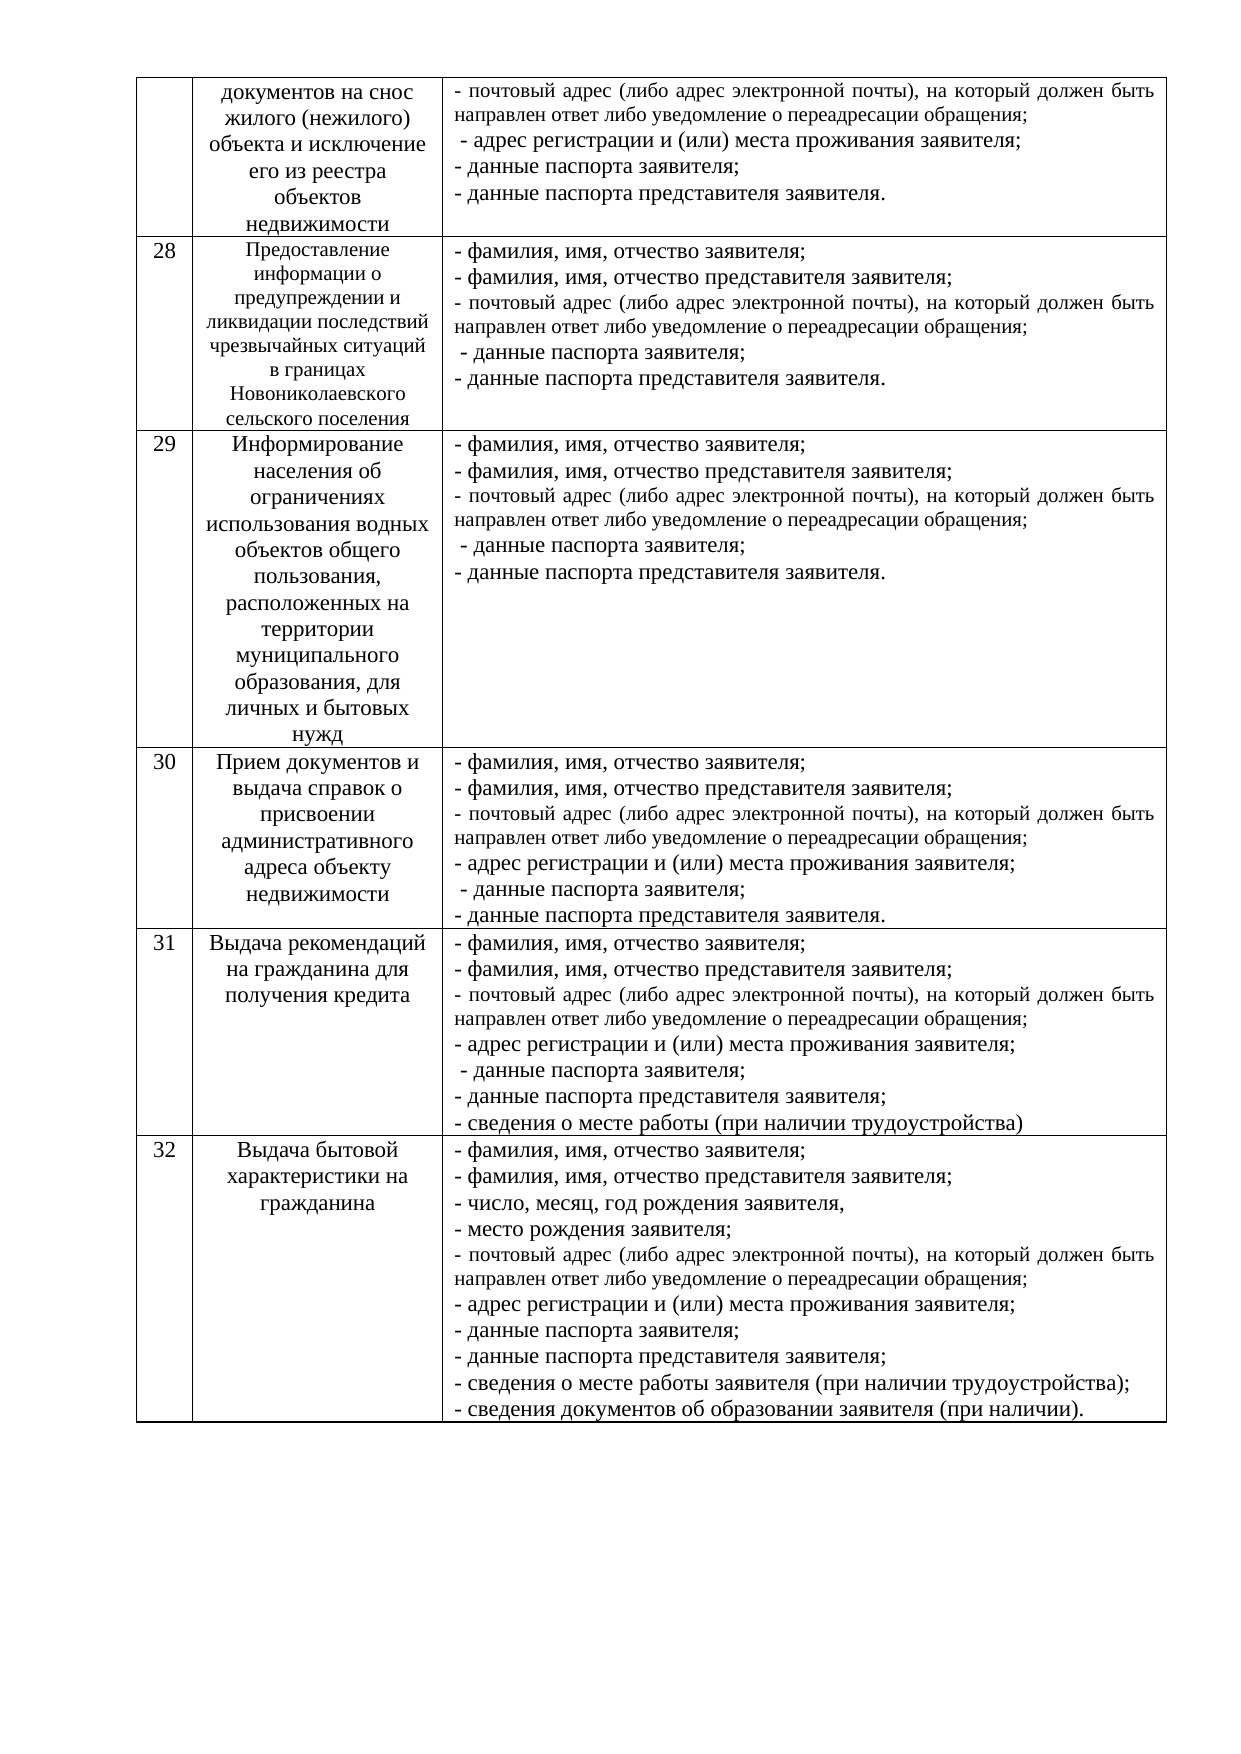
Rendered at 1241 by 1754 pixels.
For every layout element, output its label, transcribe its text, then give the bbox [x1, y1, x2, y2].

table_cell Информирование населения об ограничениях использования водных объектов общего пользования, расположенных на территории муниципального образования, для личных и бытовых нужд [193, 431, 442, 747]
table_cell 28 [137, 237, 192, 429]
table_cell 27 [137, 78, 192, 236]
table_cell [193, 78, 442, 236]
table_cell Прием документов и выдача справок о присвоении административного адреса объекту недвижимости [193, 748, 442, 928]
table_cell 31 [137, 929, 192, 1135]
table_cell Выдача бытовой характеристики на гражданина [193, 1136, 442, 1421]
table_cell - фамилия, имя, отчество заявителя; - фамилия, имя, отчество представителя заявителя; - число, месяц, год рождения заявителя, - место рождения заявителя; - почтовый адрес (либо адрес электронной почты), на который должен быть направлен ответ либо уведомление о переадресации обращения; - адрес регистрации и (или) места проживания заявителя; - данные паспорта заявителя; - данные паспорта представителя заявителя; - сведения о месте работы заявителя (при наличии трудоустройства); - сведения документов об образовании заявителя (при наличии). [443, 1136, 1166, 1421]
table_cell - фамилия, имя, отчество заявителя; - фамилия, имя, отчество представителя заявителя; - почтовый адрес (либо адрес электронной почты), на который должен быть направлен ответ либо уведомление о переадресации обращения; - данные паспорта заявителя; - данные паспорта представителя заявителя. [443, 431, 1166, 747]
table_cell Предоставление информации о предупреждении и ликвидации последствий чрезвычайных ситуаций в границах Новониколаевского сельского поселения [193, 237, 442, 429]
table_cell - фамилия, имя, отчество заявителя; - фамилия, имя, отчество представителя заявителя; - почтовый адрес (либо адрес электронной почты), на который должен быть направлен ответ либо уведомление о переадресации обращения; - адрес регистрации и (или) места проживания заявителя; - данные паспорта заявителя; - данные паспорта представителя заявителя; - сведения о месте работы (при наличии трудоустройства) [443, 929, 1166, 1135]
table_cell 29 [137, 431, 192, 747]
table_cell 30 [137, 748, 192, 928]
table_cell Выдача рекомендаций на гражданина для получения кредита [193, 929, 442, 1135]
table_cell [443, 78, 1166, 236]
table_cell 32 [137, 1136, 192, 1421]
table_cell - фамилия, имя, отчество заявителя; - фамилия, имя, отчество представителя заявителя; - почтовый адрес (либо адрес электронной почты), на который должен быть направлен ответ либо уведомление о переадресации обращения; - данные паспорта заявителя; - данные паспорта представителя заявителя. [443, 237, 1166, 429]
